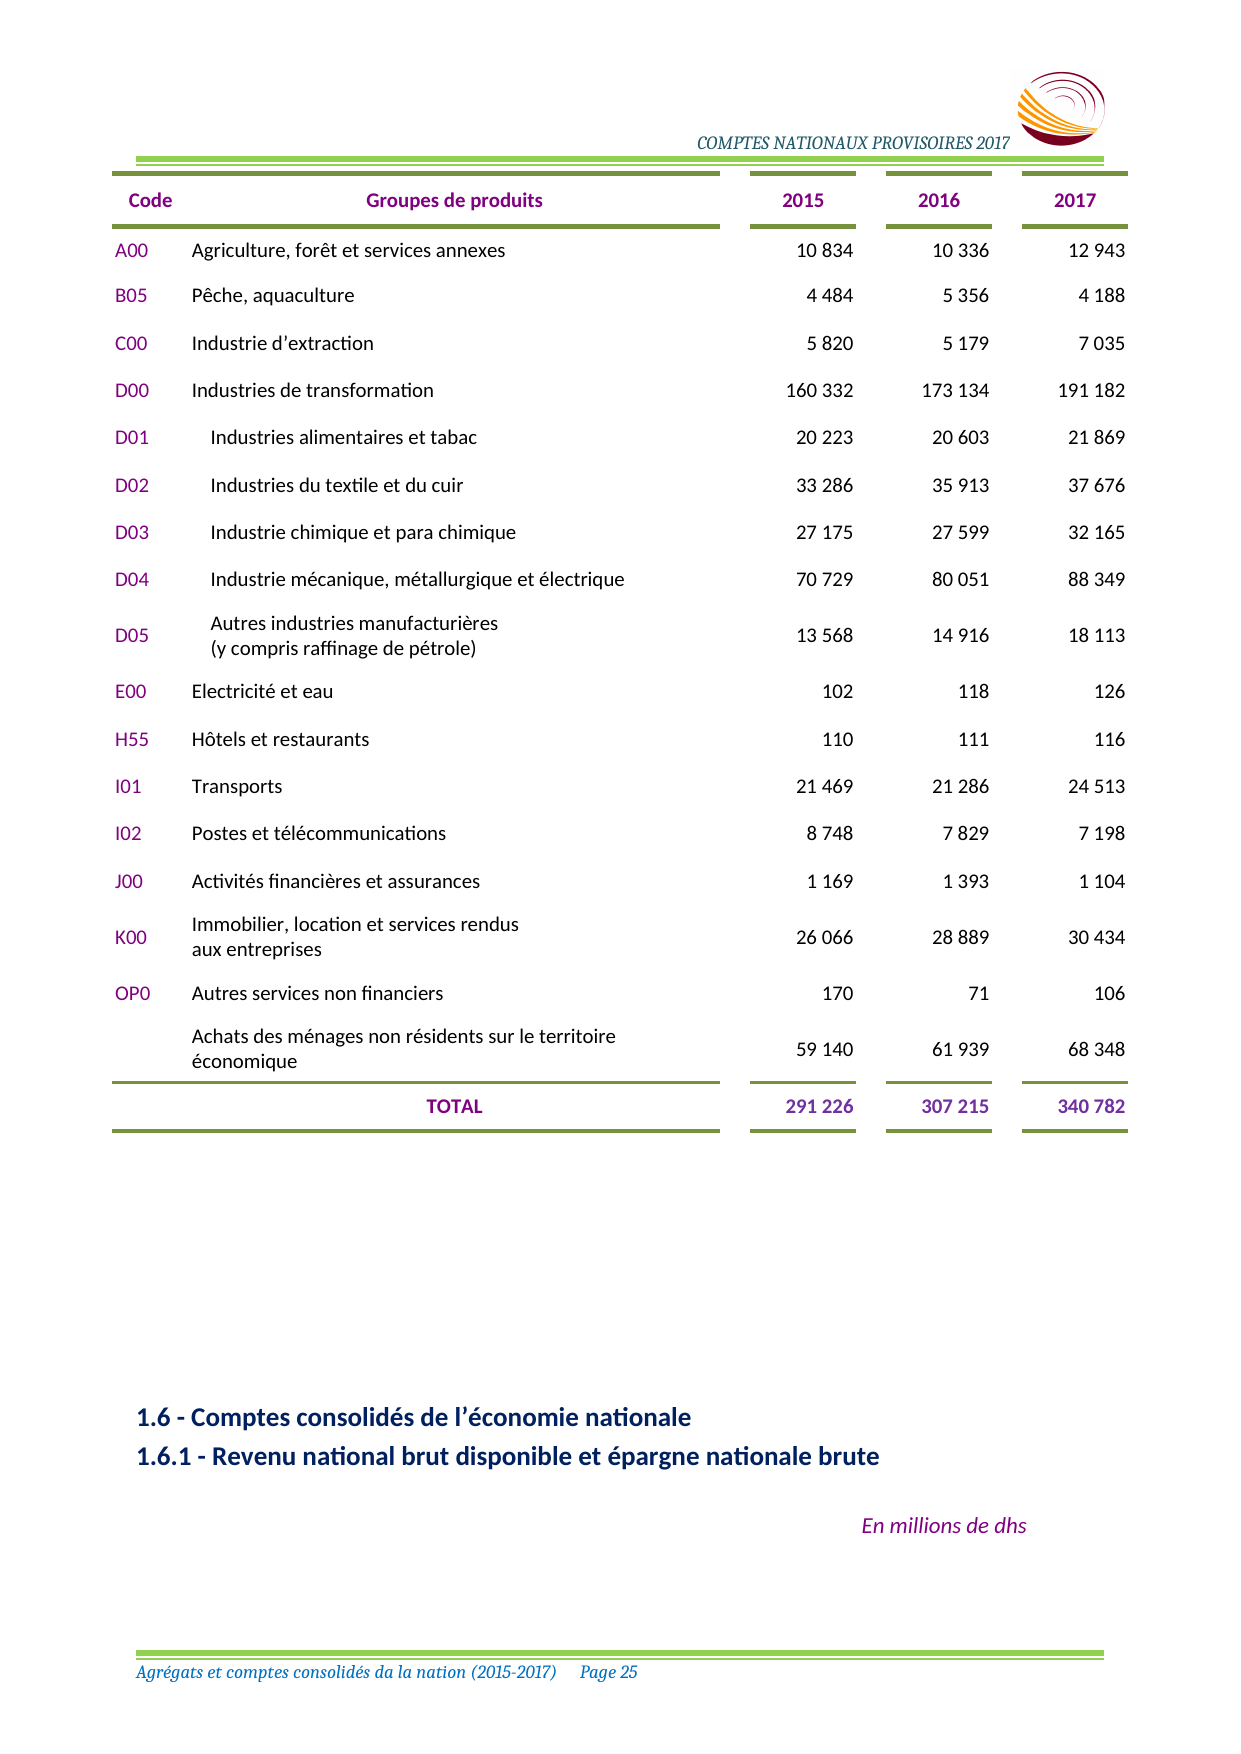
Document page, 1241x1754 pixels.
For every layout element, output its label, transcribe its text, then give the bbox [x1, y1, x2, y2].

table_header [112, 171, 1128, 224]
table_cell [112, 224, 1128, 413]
text 1.6.1 - Revenu national brut disponible et épargne nationale brute [136, 1439, 1104, 1473]
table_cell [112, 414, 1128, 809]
text 1.6 - Comptes consolidés de l’économie nationale [136, 1400, 1104, 1433]
text En millions de dhs [136, 1511, 1104, 1539]
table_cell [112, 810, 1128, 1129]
